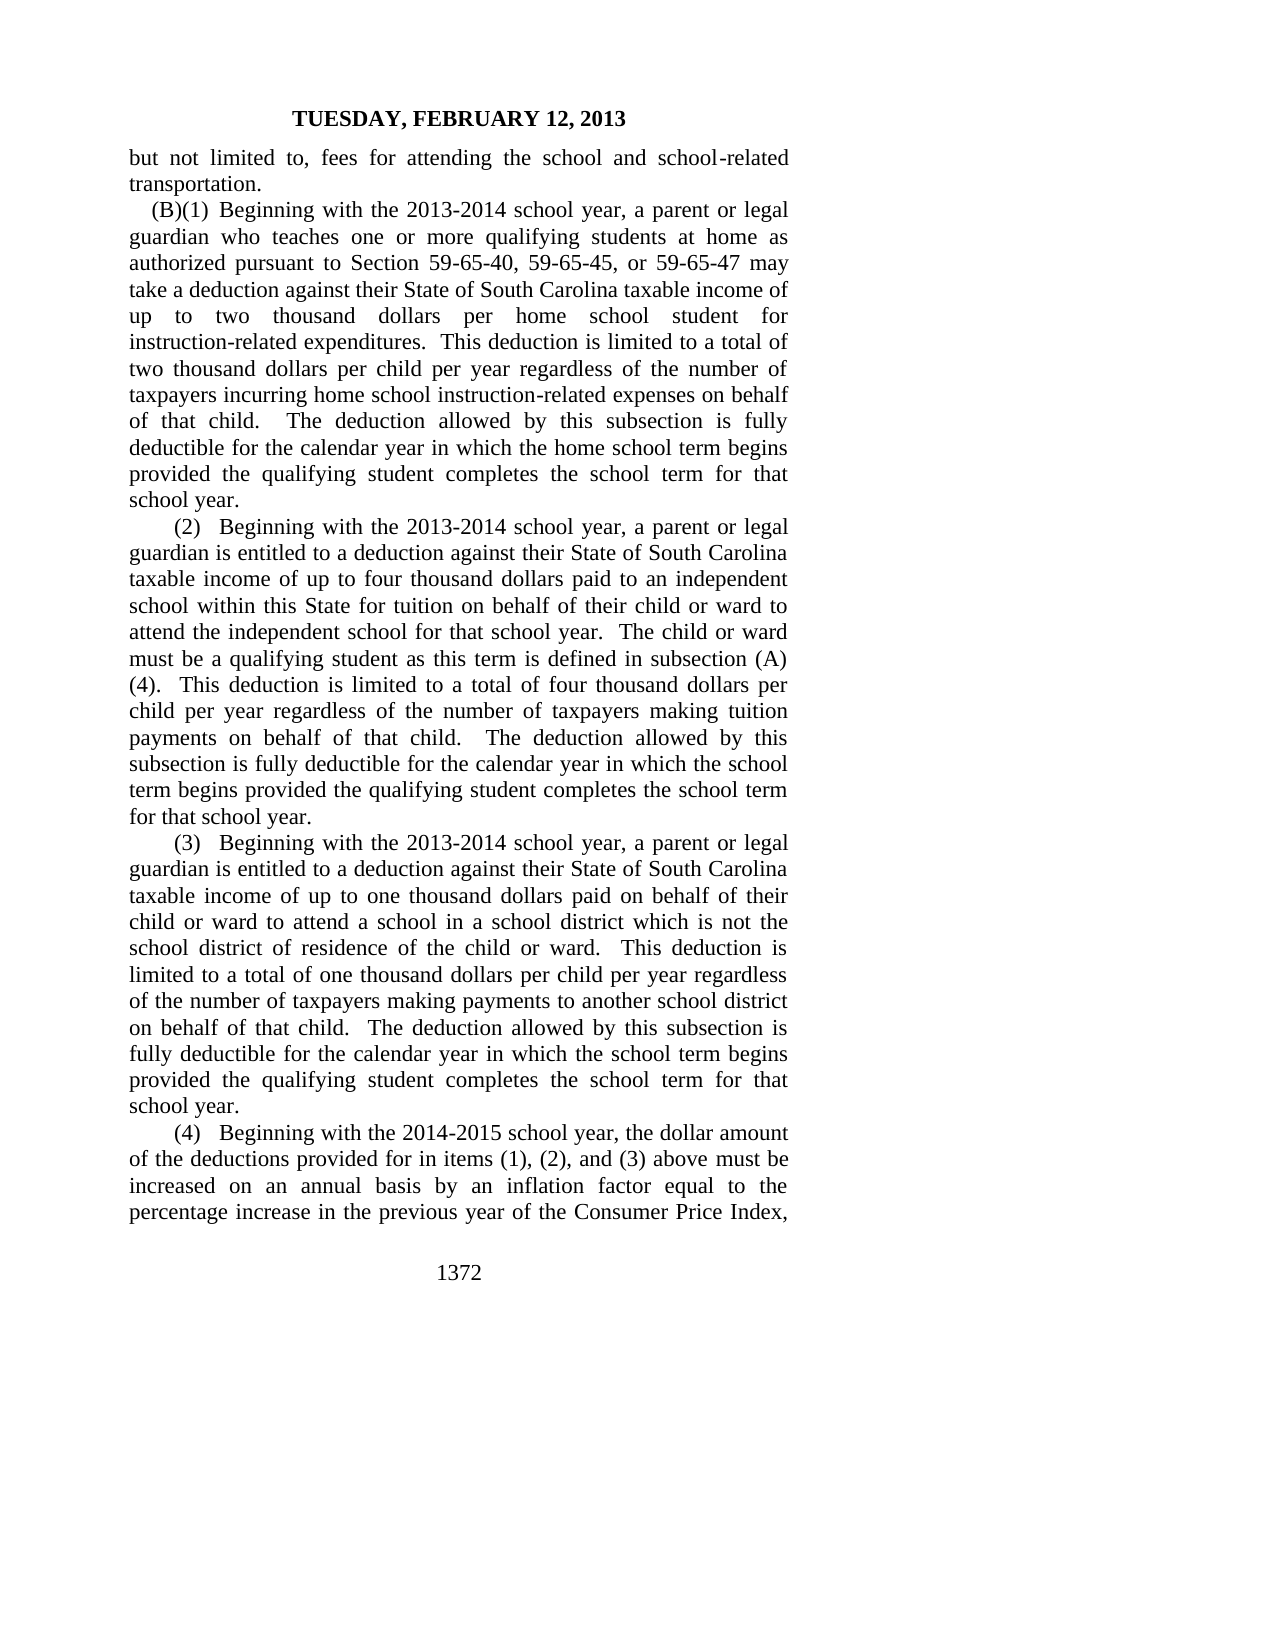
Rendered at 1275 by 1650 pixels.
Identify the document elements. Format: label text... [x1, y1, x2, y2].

text (2) Beginning with the 2013-2014 school year, a parent or legal guardian is entitled to a deduction against their State of South Carolina taxable income of up to four thousand dollars paid to an independent school within this State for tuition on behalf of their child or ward to attend the independent school for that school year. The child or ward must be a qualifying student as this term is defined in subsection (A)(4). This deduction is limited to a total of four thousand dollars per child per year regardless of the number of taxpayers making tuition payments on behalf of that child. The deduction allowed by this subsection is fully deductible for the calendar year in which the school term begins provided the qualifying student completes the school term for that school year. [129, 513, 789, 829]
text (B)(1) Beginning with the 2013-2014 school year, a parent or legal guardian who teaches one or more qualifying students at home as authorized pursuant to Section 59-65-40, 59-65-45, or 59-65-47 may take a deduction against their State of South Carolina taxable income of up to two thousand dollars per home school student for instruction-related expenditures. This deduction is limited to a total of two thousand dollars per child per year regardless of the number of taxpayers incurring home school instruction-related expenses on behalf of that child. The deduction allowed by this subsection is fully deductible for the calendar year in which the home school term begins provided the qualifying student completes the school term for that school year. [129, 197, 789, 513]
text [129, 1119, 789, 1224]
text (3) Beginning with the 2013-2014 school year, a parent or legal guardian is entitled to a deduction against their State of South Carolina taxable income of up to one thousand dollars paid on behalf of their child or ward to attend a school in a school district which is not the school district of residence of the child or ward. This deduction is limited to a total of one thousand dollars per child per year regardless of the number of taxpayers making payments to another school district on behalf of that child. The deduction allowed by this subsection is fully deductible for the calendar year in which the school term begins provided the qualifying student completes the school term for that school year. [129, 829, 789, 1119]
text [129, 144, 789, 197]
